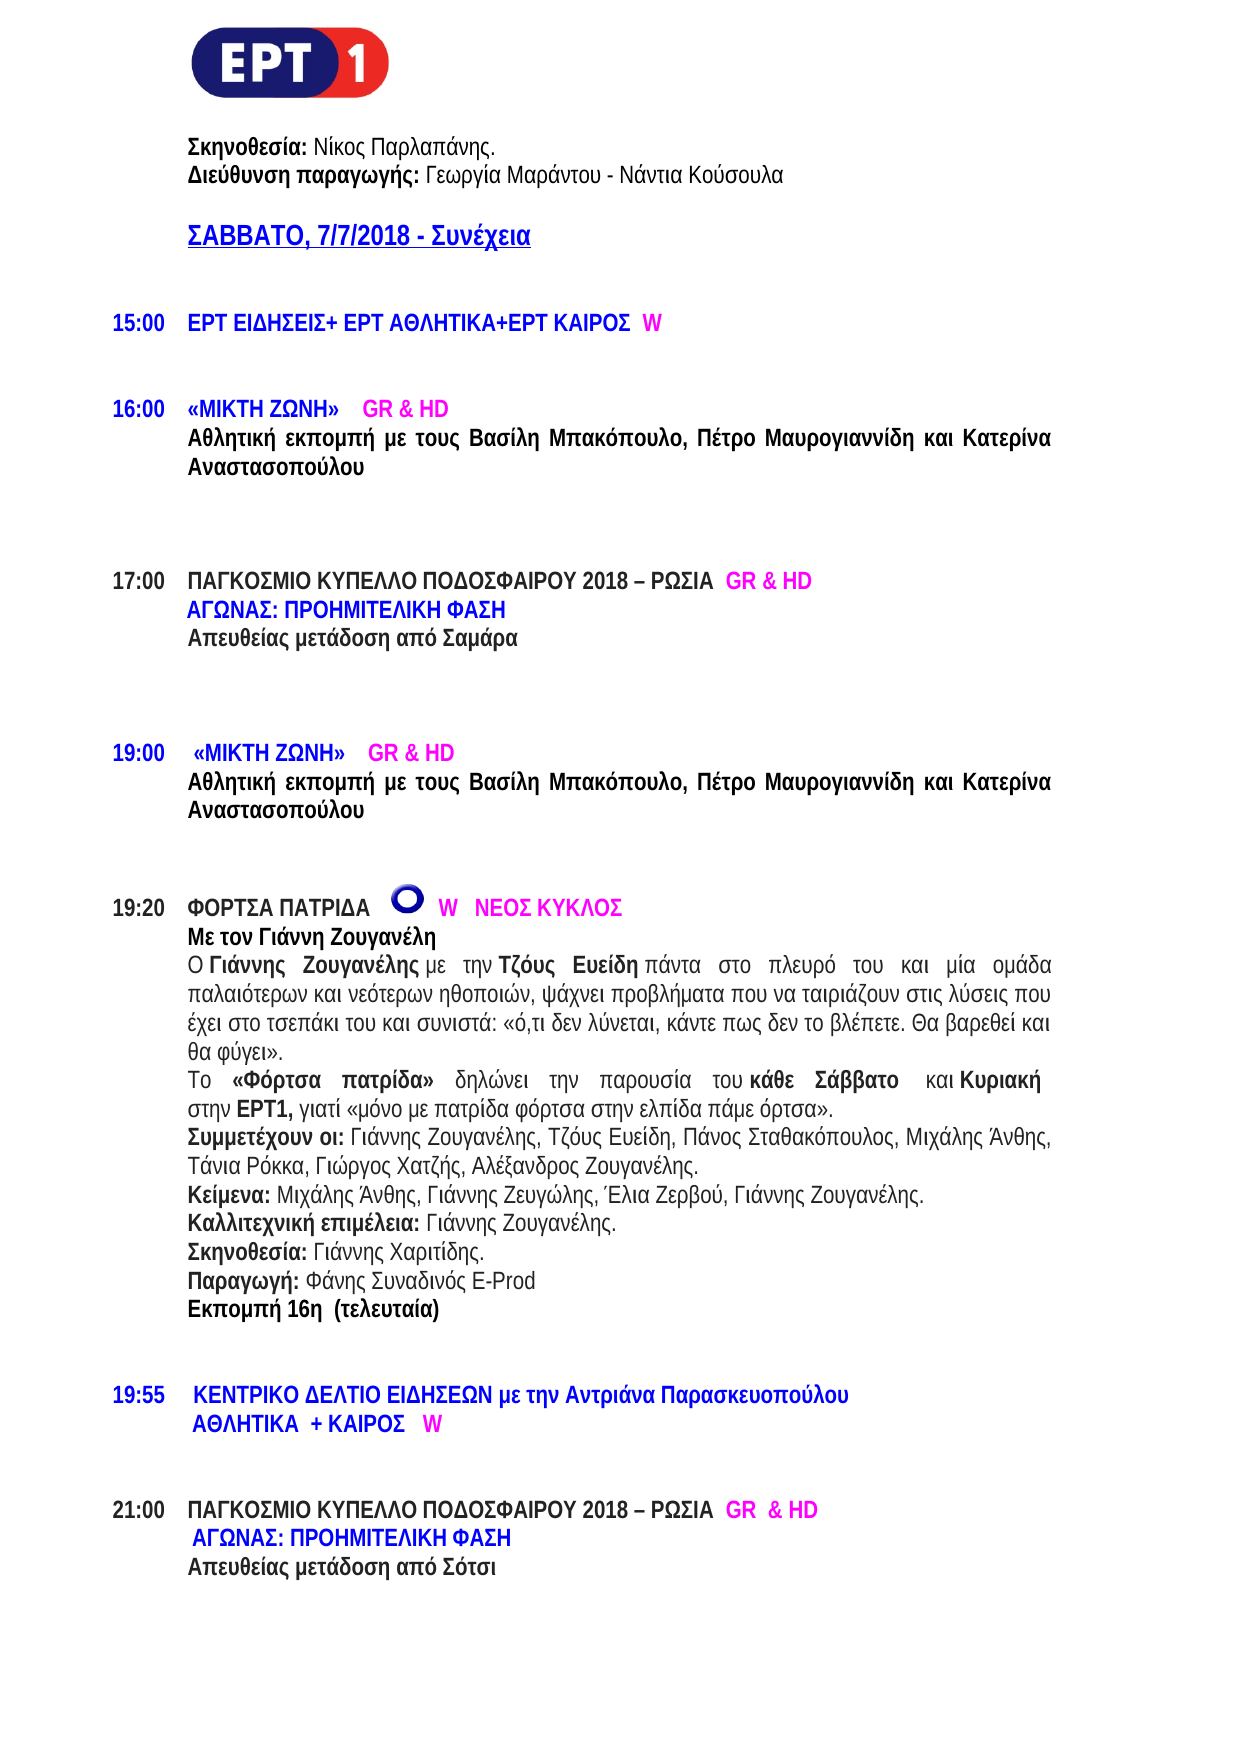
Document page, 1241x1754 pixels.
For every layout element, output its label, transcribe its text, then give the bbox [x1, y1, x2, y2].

picture [187, 23, 393, 103]
text ΑΓΩΝΑΣ: ΠΡΟΗΜΙΤΕΛΙΚΗ ΦΑΣΗ [112, 595, 1053, 623]
text Το «Φόρτσα πατρίδα» δηλώνει την παρουσία του κάθε Σάββατο και Κυριακή στην ΕΡΤ1, γιατί «μόνο με πατρίδα φόρτσα στην ελπίδα πάμε όρτσα». [293, 1065, 1053, 1122]
text Αθλητική εκπομπή με τους Βασίλη Μπακόπουλο, Πέτρο Μαυρογιαννίδη και Κατερίνα Αναστασοπούλου [187, 423, 1053, 480]
text Σκηνοθεσία: Νίκος Παρλαπάνης. [187, 132, 1053, 160]
text Παραγωγή: Φάνης Συναδινός E-Prod [187, 1266, 1053, 1294]
text Απευθείας μετάδοση από Σότσι [187, 1552, 1053, 1581]
text 16:00 «ΜΙΚΤΗ ΖΩΝΗ» GR & HD [112, 394, 1053, 423]
text ΑΘΛΗΤΙΚΑ + ΚΑΙΡΟΣ W [112, 1409, 1053, 1437]
text Σκηνοθεσία: Γιάννης Χαριτίδης. [187, 1237, 1053, 1266]
text Καλλιτεχνική επιμέλεια: Γιάννης Ζουγανέλης. [187, 1208, 1053, 1237]
picture [387, 881, 427, 917]
text Διεύθυνση παραγωγής: Γεωργία Μαράντου - Νάντια Κούσουλα [112, 160, 1053, 189]
text ΣΑΒΒΑΤΟ, 7/7/2018 - Συνέχεια [187, 218, 1053, 251]
text 19:55 ΚΕΝΤΡΙΚΟ ΔΕΛΤΙΟ ΕΙΔΗΣΕΩΝ με την Αντριάνα Παρασκευοπούλου [112, 1380, 1053, 1409]
text Αθλητική εκπομπή με τους Βασίλη Μπακόπουλο, Πέτρο Μαυρογιαννίδη και Κατερίνα Αναστασοπούλου [187, 767, 1053, 824]
text 19:00 «ΜΙΚΤΗ ΖΩΝΗ» GR & HD [112, 738, 1053, 767]
text Συμμετέχουν οι: Γιάννης Ζουγανέλης, Τζόυς Ευείδη, Πάνος Σταθακόπουλος, Μιχάλης Άνθης, Τάνια Ρόκκα, Γιώργος Χατζής, Αλέξανδρος Ζουγανέλης. [187, 1122, 1053, 1180]
text Κείμενα: Μιχάλης Άνθης, Γιάννης Ζευγώλης, Έλια Ζερβού, Γιάννης Ζουγανέλης. [187, 1180, 1053, 1208]
text Με τον Γιάννη Ζουγανέλη [187, 922, 1053, 951]
text 21:00 ΠΑΓΚΟΣΜΙΟ ΚΥΠΕΛΛΟ ΠΟΔΟΣΦΑΙΡΟΥ 2018 – ΡΩΣΙΑ GR & HD [112, 1495, 1053, 1523]
text 17:00 ΠΑΓΚΟΣΜΙΟ ΚΥΠΕΛΛΟ ΠΟΔΟΣΦΑΙΡΟΥ 2018 – ΡΩΣΙΑ GR & HD [112, 566, 1053, 595]
text ΑΓΩΝΑΣ: ΠΡΟΗΜΙΤΕΛΙΚΗ ΦΑΣΗ [112, 1523, 1053, 1552]
text Ο Γιάννης Ζουγανέλης με την Τζόυς Ευείδη πάντα στο πλευρό του και μία ομάδα παλαιότερων και νεότερων ηθοποιών, ψάχνει προβλήματα που να ταιριάζουν στις λύσεις που έχει στο τσεπάκι του και συνιστά: «ό,τι δεν λύνεται, κάντε πως δεν το βλέπετε. Θα βαρεθεί και θα φύγει». [187, 951, 1053, 1065]
text Εκπομπή 16η (τελευταία) [187, 1294, 1053, 1323]
text 19:20 ΦΟΡΤΣΑ ΠΑΤΡΙΔΑ W ΝΕΟΣ ΚΥΚΛΟΣ [112, 881, 1053, 922]
text Απευθείας μετάδοση από Σαμάρα [187, 623, 1053, 652]
text 15:00 ΕΡΤ ΕΙΔΗΣΕΙΣ+ ΕΡΤ ΑΘΛΗΤΙΚΑ+ΕΡΤ ΚΑΙΡΟΣ W [112, 308, 1053, 337]
